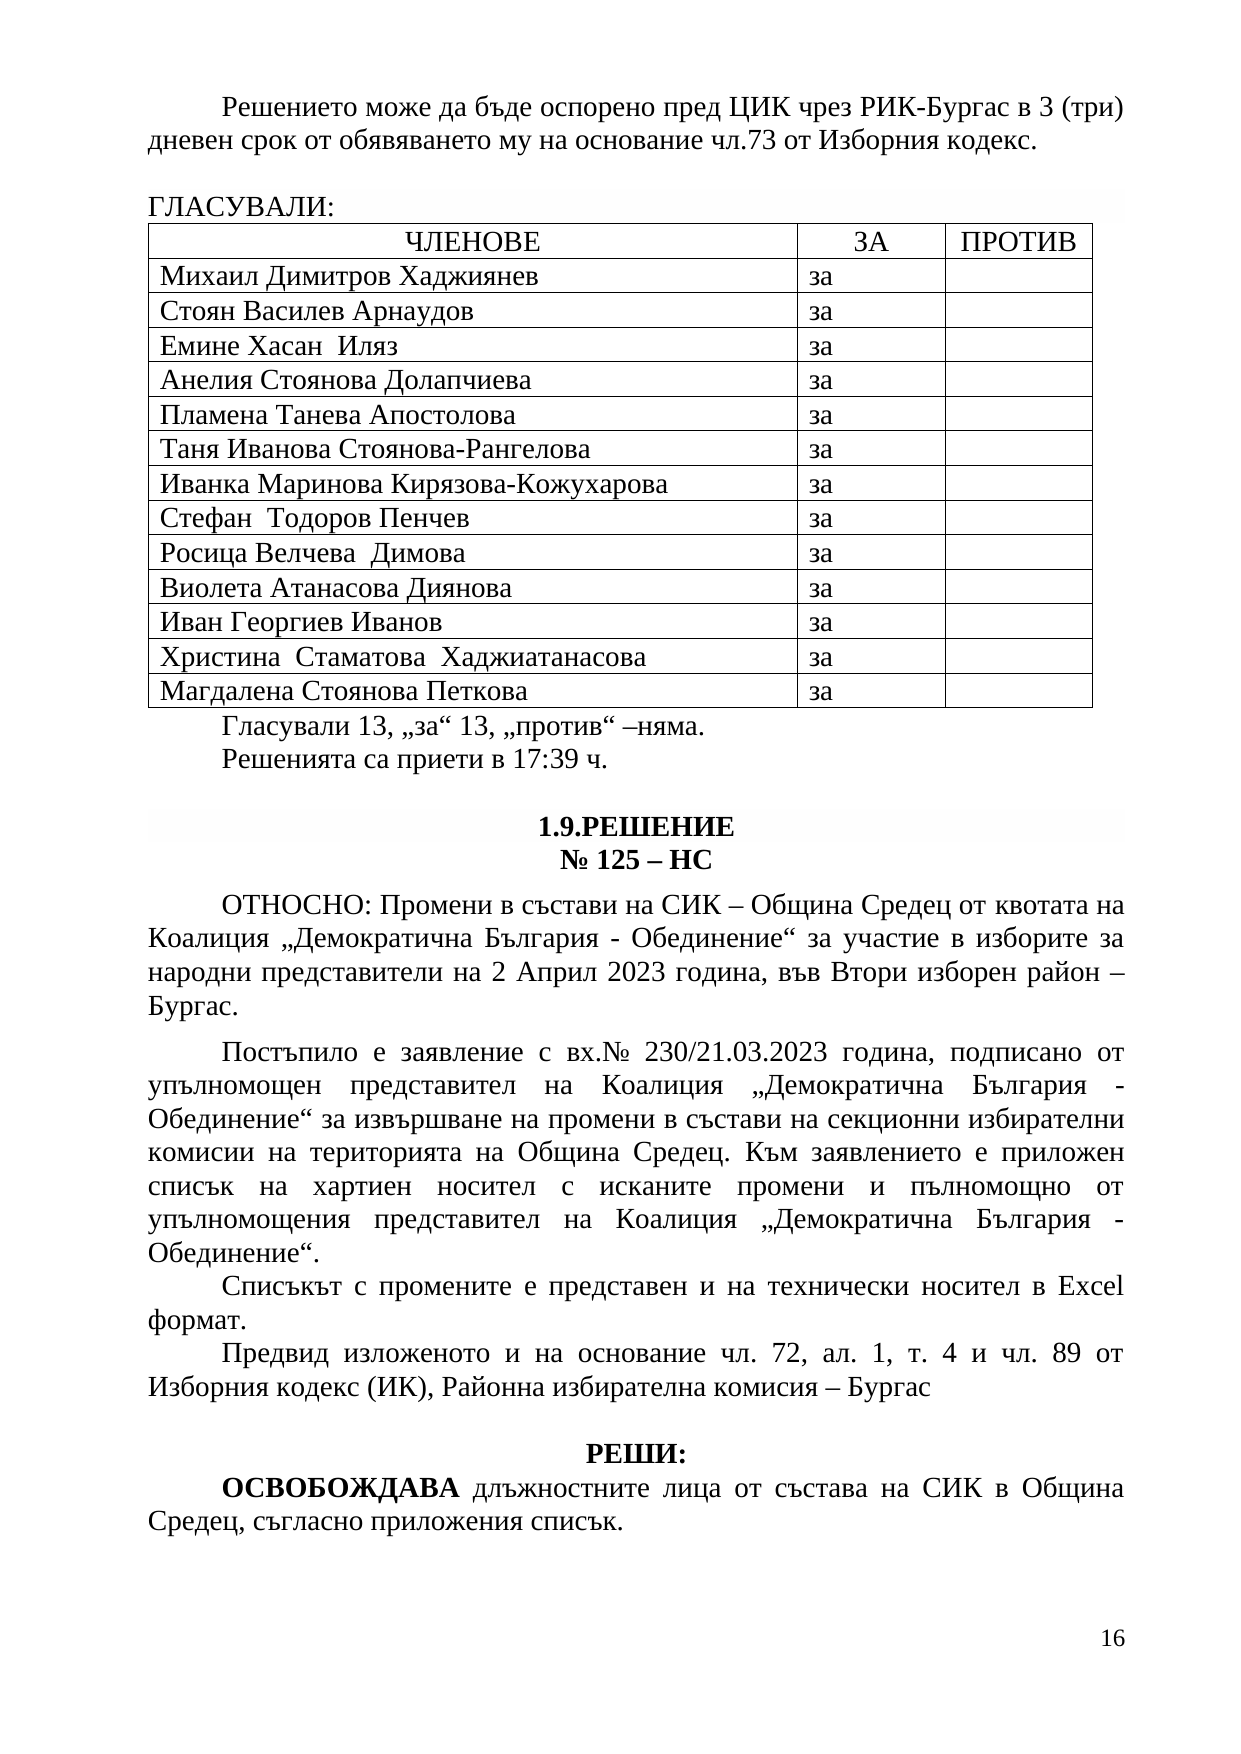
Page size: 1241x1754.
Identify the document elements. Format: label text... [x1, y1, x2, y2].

table_cell за [798, 604, 945, 638]
table_header ЧЛЕНОВЕ [149, 224, 797, 257]
text ОТНОСНО: Промени в състави на СИК – Община Средец от квотата на Коалиция „Демократична България - Обединение“ за участие в изборите за народни представители на 2 Април 2023 година, във Втори изборен район – Бургас. [148, 887, 1125, 1021]
table_cell [946, 293, 1092, 327]
table_cell за [798, 397, 945, 430]
text РЕШИ: [148, 1436, 1125, 1470]
table_cell [946, 535, 1092, 569]
table_cell [946, 328, 1092, 361]
table_cell [946, 570, 1092, 603]
table_cell за [798, 674, 945, 707]
text Гласували 13, „за“ 13, „против“ –няма. [148, 708, 1125, 742]
table_cell [946, 259, 1092, 292]
subtitle № 125 – НС [148, 842, 1125, 876]
table_cell Христина Стаматова Хаджиатанасова [149, 639, 797, 672]
table_cell [946, 362, 1092, 396]
table_cell Пламена Танева Апостолова [149, 397, 797, 430]
table_cell [946, 431, 1092, 465]
text Предвид изложеното и на основание чл. 72, ал. 1, т. 4 и чл. 89 от Изборния кодекс (ИК), Районна избирателна комисия – Бургас [148, 1336, 1125, 1403]
table_cell за [798, 362, 945, 396]
text ОСВОБОЖДАВА длъжностните лица от състава на СИК в Община Средец, съгласно приложения списък. [148, 1470, 1125, 1537]
table_cell [946, 466, 1092, 499]
table_cell Иван Георгиев Иванов [149, 604, 797, 638]
table_cell Стефан Тодоров Пенчев [149, 501, 797, 534]
table_cell [946, 639, 1092, 672]
table_cell за [798, 535, 945, 569]
text Постъпило е заявление с вх.№ 230/21.03.2023 година, подписано от упълномощен представител на Коалиция „Демократична България - Обединение“ за извършване на промени в състави на секционни избирателни комисии на територията на Община Средец. Към заявлението е приложен списък на хартиен носител с исканите промени и пълномощно от упълномощения представител на Коалиция „Демократична България - Обединение“. [148, 1034, 1125, 1268]
table_cell Магдалена Стоянова Петкова [149, 674, 797, 707]
table_cell за [798, 293, 945, 327]
table_cell Виолета Атанасова Диянова [149, 570, 797, 603]
table_cell за [798, 501, 945, 534]
table_cell Михаил Димитров Хаджиянев [149, 259, 797, 292]
table_cell [946, 674, 1092, 707]
table_cell Стоян Василев Арнаудов [149, 293, 797, 327]
text Решенията са приети в 17:39 ч. [148, 742, 1125, 775]
table_header ПРОТИВ [946, 224, 1092, 257]
table_header ЗА [798, 224, 945, 257]
table_cell за [798, 328, 945, 361]
table_cell Анелия Стоянова Долапчиева [149, 362, 797, 396]
table_cell [946, 397, 1092, 430]
table_cell Емине Хасан Иляз [149, 328, 797, 361]
table_cell за [798, 466, 945, 499]
table_cell за [798, 431, 945, 465]
table_cell за [798, 639, 945, 672]
table_cell Иванка Маринова Кирязова-Кожухарова [149, 466, 797, 499]
table_cell [946, 604, 1092, 638]
table_cell [946, 501, 1092, 534]
table_cell за [798, 259, 945, 292]
table_cell Росица Велчева Димова [149, 535, 797, 569]
table_cell за [798, 570, 945, 603]
text 1.9.РЕШЕНИЕ [148, 809, 1125, 842]
text Решението може да бъде оспорено пред ЦИК чрез РИК-Бургас в 3 (три) дневен срок от обявяването му на основание чл.73 от Изборния кодекс. [148, 89, 1125, 156]
text Списъкът с промените е представен и на технически носител в Еxcel формат. [148, 1268, 1125, 1336]
table_cell Таня Иванова Стоянова-Рангелова [149, 431, 797, 465]
text ГЛАСУВАЛИ: [148, 189, 1125, 223]
